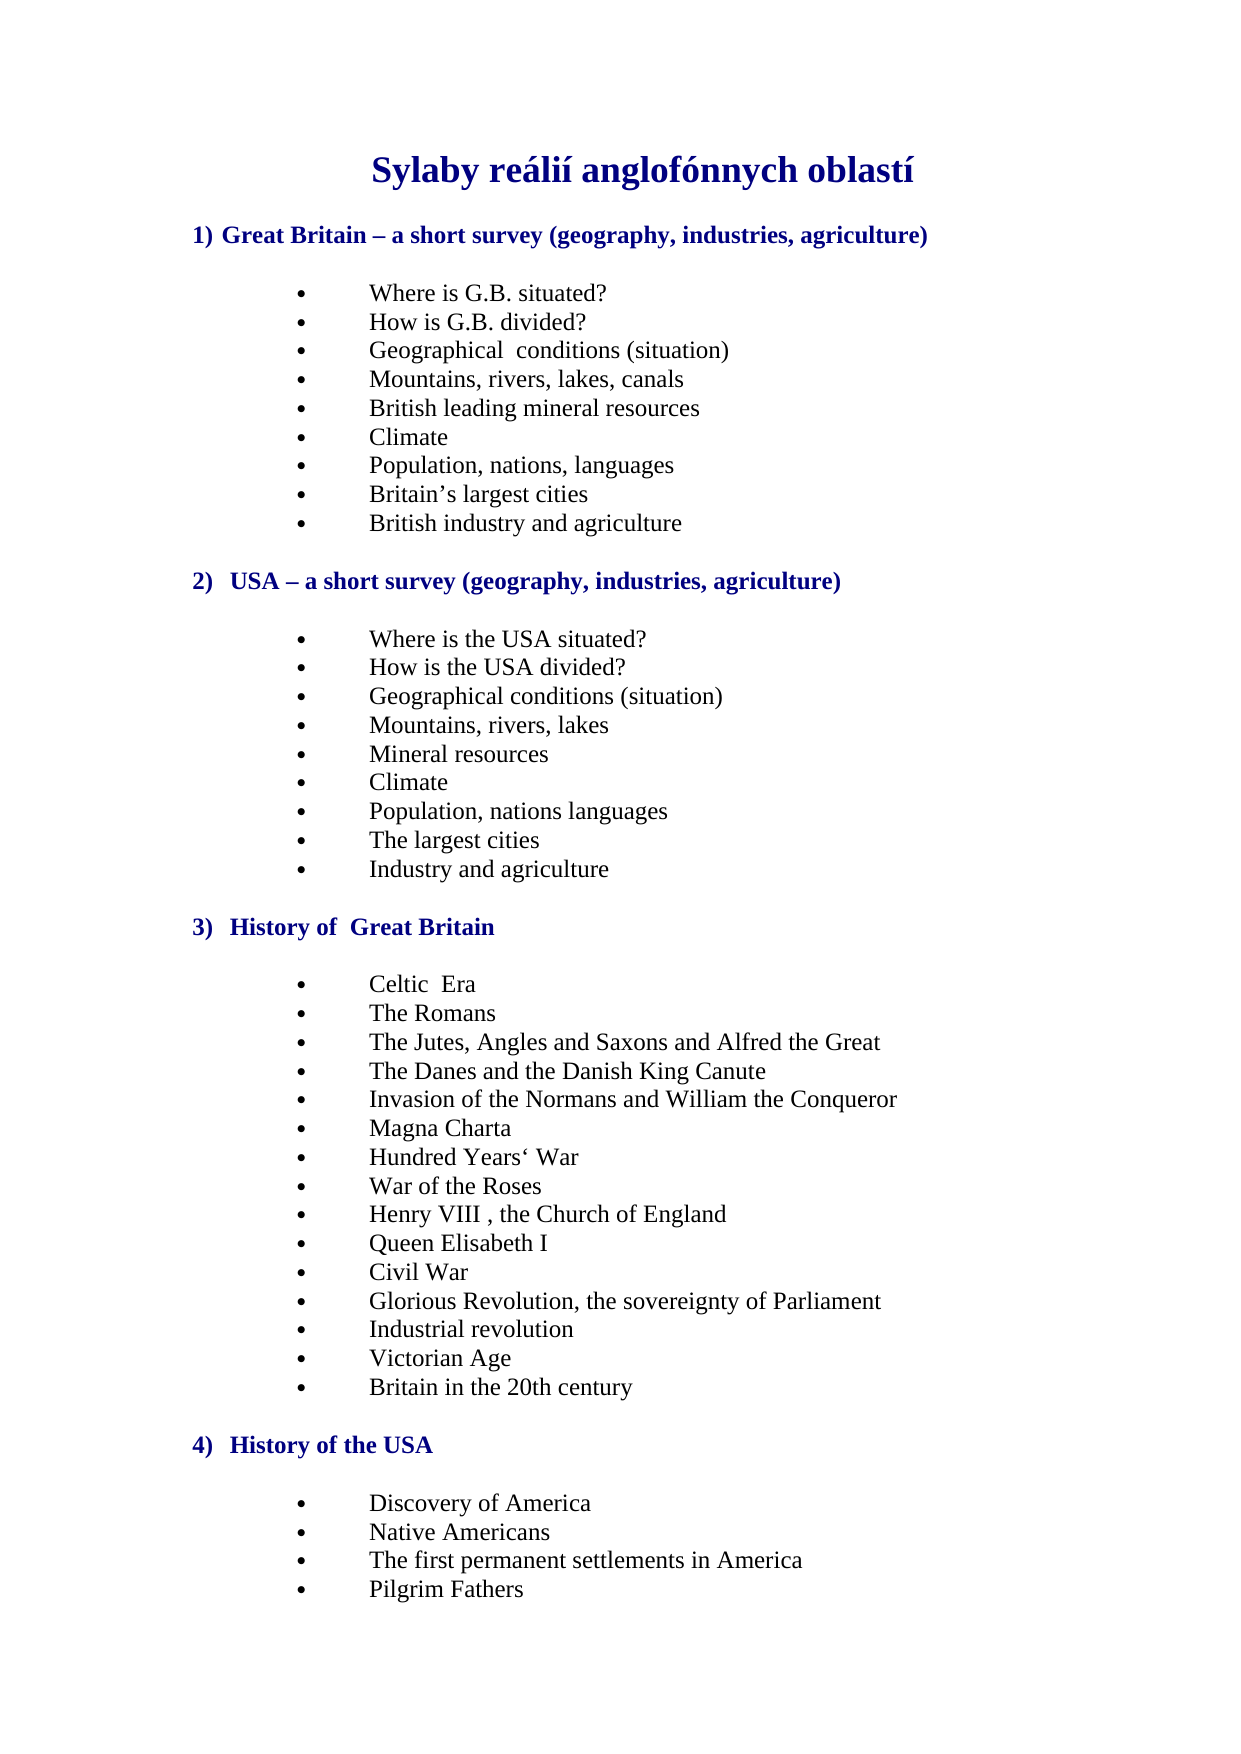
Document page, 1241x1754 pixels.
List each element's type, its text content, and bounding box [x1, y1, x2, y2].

list Henry VIII , the Church of England [298, 1199, 1018, 1228]
text Sylaby reálií anglofónnych oblastí [192, 148, 1093, 191]
list Where is G.B. situated? [298, 278, 1018, 307]
list Magna Charta [298, 1113, 1018, 1142]
list Great Britain – a short survey (geography, industries, agriculture) [192, 220, 1093, 249]
list Population, nations languages [298, 796, 1018, 825]
list Geographical conditions (situation) [298, 335, 1018, 364]
list Britain’s largest cities [298, 479, 1018, 508]
list British leading mineral resources [298, 393, 1018, 422]
list The Jutes, Angles and Saxons and Alfred the Great [298, 1027, 1018, 1056]
list Climate [298, 422, 1018, 450]
list Hundred Years‘ War [298, 1142, 1018, 1171]
list Discovery of America [298, 1488, 1018, 1517]
list Mountains, rivers, lakes, canals [298, 364, 1018, 393]
list Glorious Revolution, the sovereignty of Parliament [298, 1286, 1018, 1314]
list How is the USA divided? [298, 652, 1018, 681]
list War of the Roses [298, 1171, 1018, 1199]
list Invasion of the Normans and William the Conqueror [298, 1084, 1018, 1113]
list USA – a short survey (geography, industries, agriculture) [192, 566, 1093, 594]
list History of Great Britain [192, 912, 1093, 940]
list Mineral resources [298, 739, 1018, 767]
list Where is the USA situated? [298, 624, 1018, 652]
list Population, nations, languages [298, 450, 1018, 479]
list The Romans [298, 998, 1018, 1027]
list Pilgrim Fathers [298, 1574, 1018, 1603]
list Mountains, rivers, lakes [298, 710, 1018, 739]
list Native Americans [298, 1517, 1018, 1545]
list Climate [298, 767, 1018, 796]
list The largest cities [298, 825, 1018, 854]
list History of the USA [192, 1430, 1093, 1459]
list Industrial revolution [298, 1314, 1018, 1343]
list The first permanent settlements in America [298, 1545, 1018, 1574]
list How is G.B. divided? [298, 307, 1018, 335]
list Geographical conditions (situation) [298, 681, 1018, 710]
list Celtic Era [298, 969, 1018, 998]
list Queen Elisabeth I [298, 1228, 1018, 1257]
list Industry and agriculture [298, 854, 1018, 882]
list The Danes and the Danish King Canute [298, 1056, 1018, 1084]
list British industry and agriculture [298, 508, 1018, 537]
list Victorian Age [298, 1343, 1018, 1372]
list Britain in the 20th century [298, 1372, 1018, 1401]
list Civil War [298, 1257, 1018, 1286]
